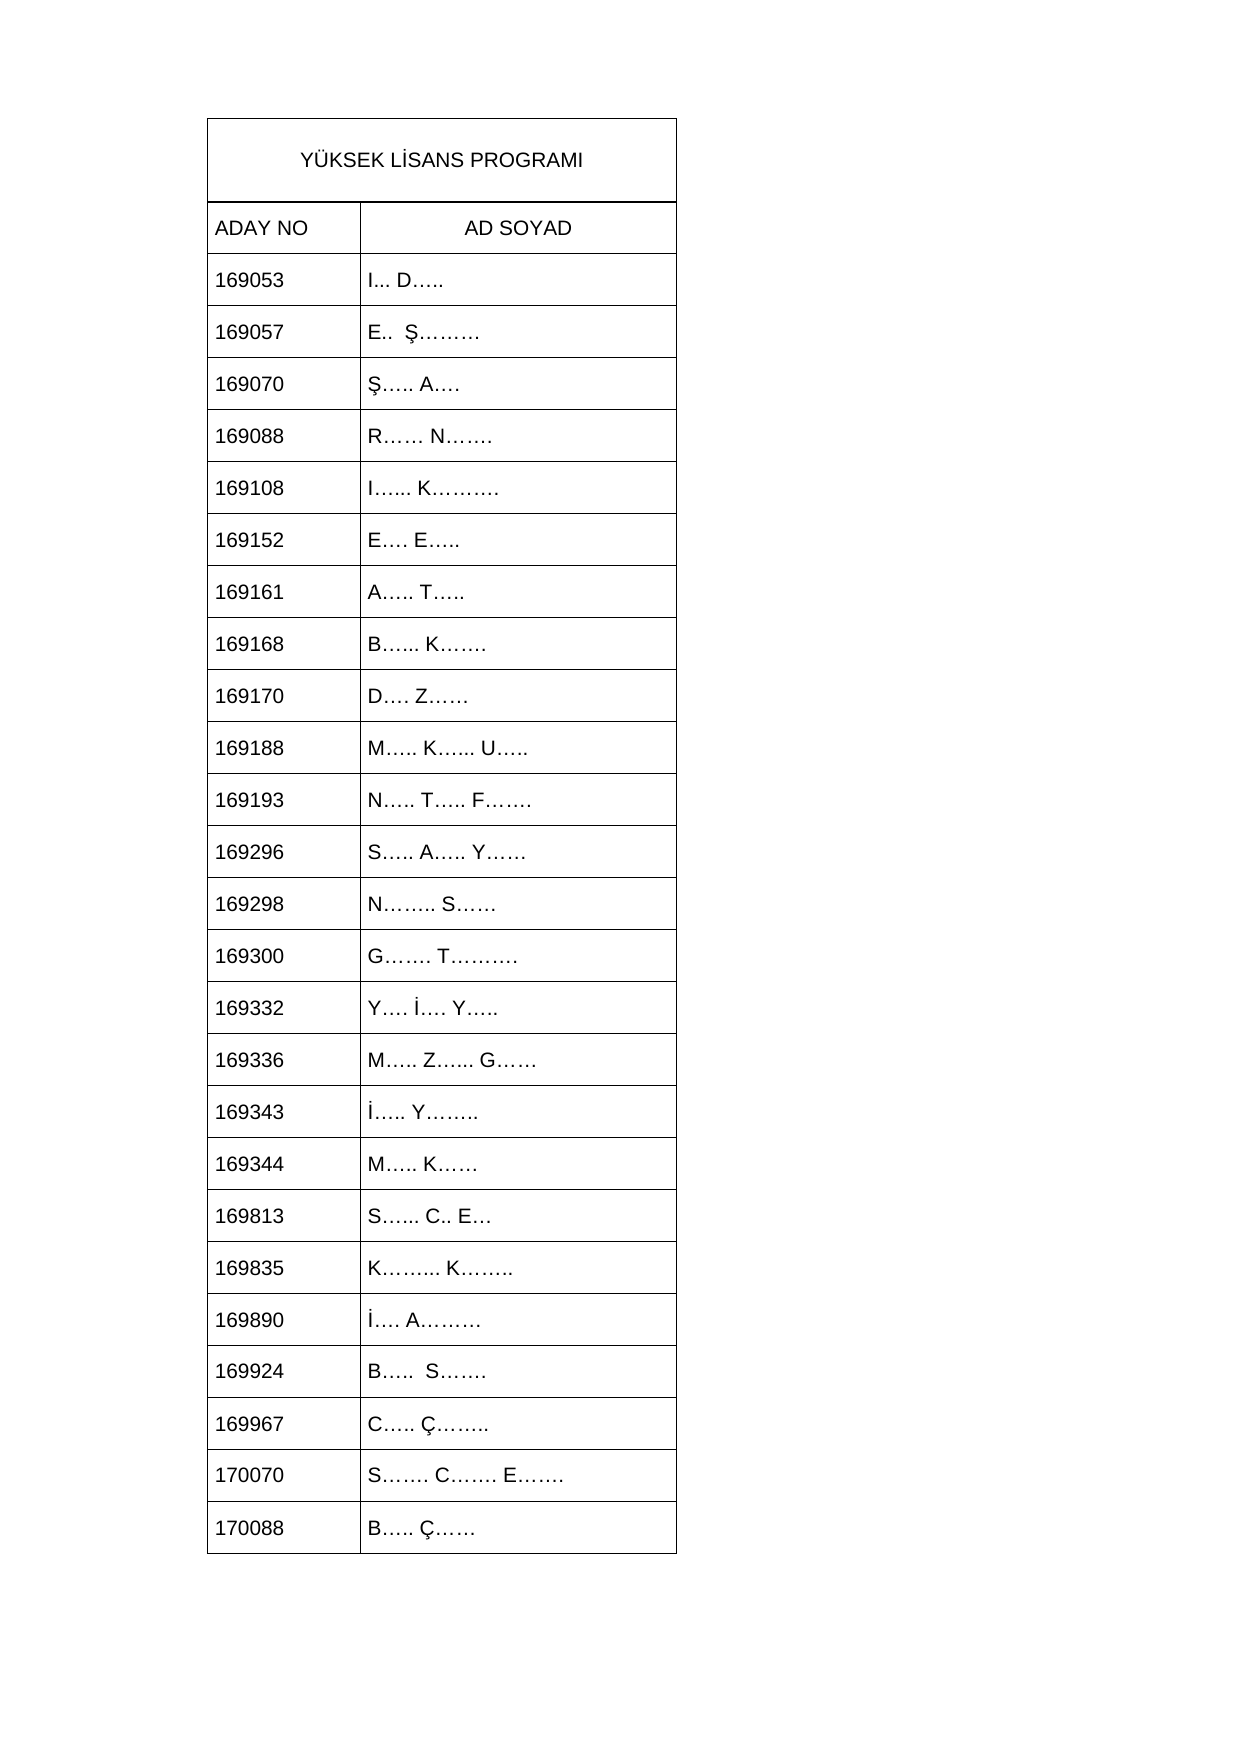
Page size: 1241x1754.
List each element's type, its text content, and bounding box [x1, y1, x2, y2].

table_cell G……. T………. [361, 930, 676, 981]
table_cell İ….. Y…….. [361, 1086, 676, 1137]
table_cell 169813 [208, 1190, 360, 1241]
table_cell M….. K…… [361, 1138, 676, 1189]
table_cell 169188 [208, 722, 360, 773]
table_cell A….. T….. [361, 566, 676, 617]
table_cell 169070 [208, 358, 360, 409]
table_cell 169168 [208, 618, 360, 669]
table_cell I…... K………. [361, 462, 676, 513]
table_cell S….. A….. Y…… [361, 826, 676, 877]
table_cell İ…. A……… [361, 1294, 676, 1345]
table_cell M….. K…... U….. [361, 722, 676, 773]
table_cell 170070 [208, 1450, 360, 1501]
table_cell 169336 [208, 1034, 360, 1085]
table_cell E.. Ş……… [361, 306, 676, 357]
table_cell 169967 [208, 1398, 360, 1449]
table_cell I... D….. [361, 254, 676, 305]
table_cell 169890 [208, 1294, 360, 1345]
table_cell N…….. S…… [361, 878, 676, 929]
table_cell B….. S……. [361, 1346, 676, 1397]
table_cell 169170 [208, 670, 360, 721]
table_cell 169108 [208, 462, 360, 513]
table_cell Y…. İ…. Y….. [361, 982, 676, 1033]
table_cell 169835 [208, 1242, 360, 1293]
table_cell K……... K…….. [361, 1242, 676, 1293]
table_cell R…… N……. [361, 410, 676, 461]
table_cell AD SOYAD [361, 203, 676, 253]
table_cell 169300 [208, 930, 360, 981]
table_cell ADAY NO [208, 203, 360, 253]
table_cell 169053 [208, 254, 360, 305]
table_cell 169343 [208, 1086, 360, 1137]
table_cell 169161 [208, 566, 360, 617]
table_cell D…. Z…… [361, 670, 676, 721]
table_cell 169296 [208, 826, 360, 877]
table_cell M….. Z…... G…… [361, 1034, 676, 1085]
table_cell 169924 [208, 1346, 360, 1397]
table_cell 169152 [208, 514, 360, 565]
table_cell S……. C……. E……. [361, 1450, 676, 1501]
table_cell B….. Ç…… [361, 1502, 676, 1553]
table_cell S…... C.. E… [361, 1190, 676, 1241]
table_cell 169088 [208, 410, 360, 461]
table_cell 169298 [208, 878, 360, 929]
table_cell 169193 [208, 774, 360, 825]
table_cell 170088 [208, 1502, 360, 1553]
table_cell E…. E….. [361, 514, 676, 565]
table_cell C….. Ç…….. [361, 1398, 676, 1449]
table_cell B…... K……. [361, 618, 676, 669]
table_cell 169344 [208, 1138, 360, 1189]
table_cell Ş….. A…. [361, 358, 676, 409]
table_header YÜKSEK LİSANS PROGRAMI [208, 119, 676, 201]
table_cell N….. T….. F……. [361, 774, 676, 825]
table_cell 169332 [208, 982, 360, 1033]
table_cell 169057 [208, 306, 360, 357]
